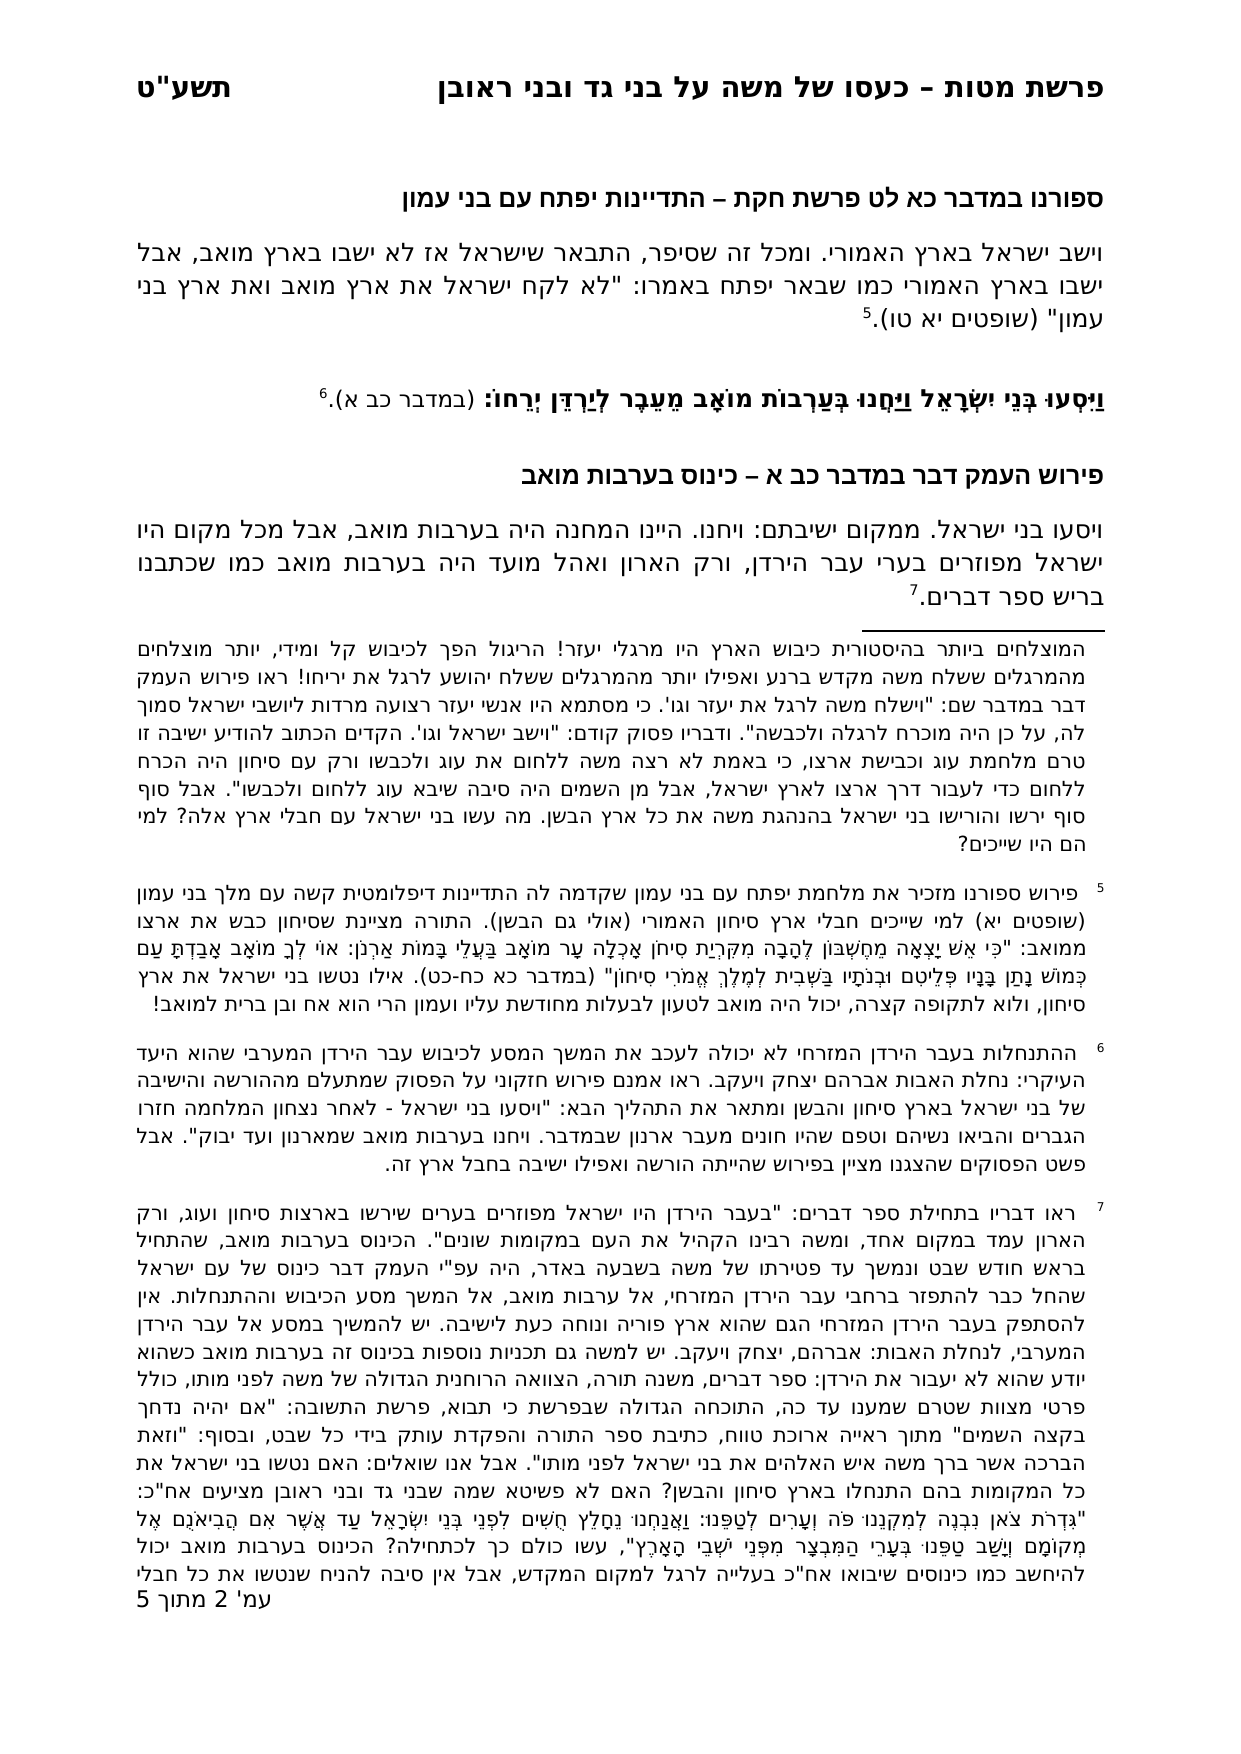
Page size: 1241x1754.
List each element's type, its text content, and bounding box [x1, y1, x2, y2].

text וישב ישראל בארץ האמורי. ומכל זה שסיפר, התבאר שישראל אז לא ישבו בארץ מואב, אבל ישבו בארץ האמורי כמו שבאר יפתח באמרו: "לא לקח ישראל את ארץ מואב ואת ארץ בני עמון" (שופטים יא טו). [136, 234, 1104, 334]
text וַיִּסְעוּ בְּנֵי יִשְׂרָאֵל וַיַּחֲנוּ בְּעַרְבוֹת מוֹאָב מֵעֵבֶר לְיַרְדֵּן יְרֵחוֹ: (במדבר כב א). [136, 379, 1104, 413]
text ספורנו במדבר כא לט פרשת חקת – התדיינות יפתח עם בני עמון [136, 182, 1104, 213]
text פירוש העמק דבר במדבר כב א – כינוס בערבות מואב [136, 459, 1104, 490]
text ויסעו בני ישראל. ממקום ישיבתם: ויחנו. היינו המחנה היה בערבות מואב, אבל מכל מקום היו ישראל מפוזרים בערי עבר הירדן, ורק הארון ואהל מועד היה בערבות מואב כמו שכתבנו בריש ספר דברים. [136, 511, 1104, 611]
